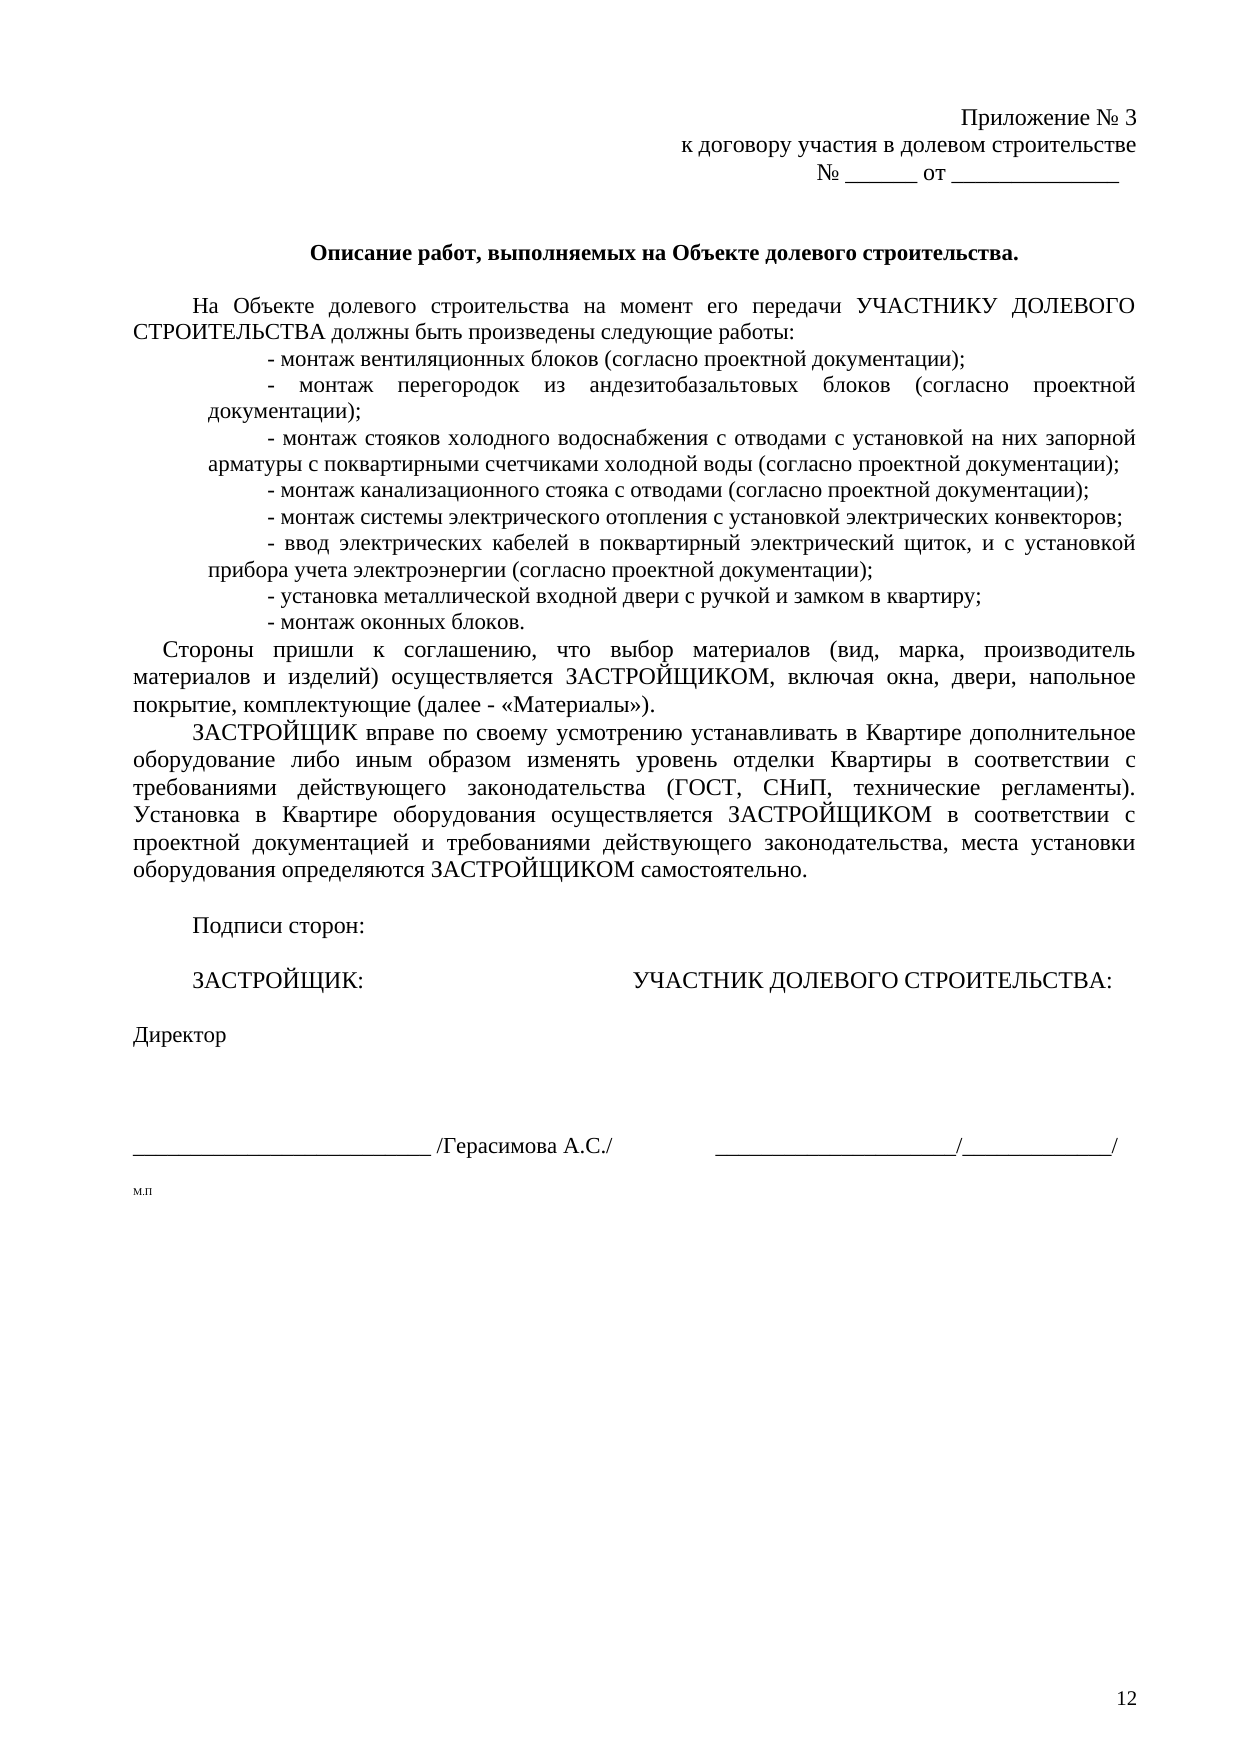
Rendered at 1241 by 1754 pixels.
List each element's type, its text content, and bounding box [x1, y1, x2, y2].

text Описание работ, выполняемых на Объекте долевого строительства. [133, 239, 1137, 266]
list ЗАСТРОЙЩИК: УЧАСТНИК ДОЛЕВОГО СТРОИТЕЛЬСТВА: [133, 966, 1137, 993]
text На Объекте долевого строительства на момент его передачи УЧАСТНИКУ ДОЛЕВОГО СТРОИТЕЛЬСТВА должны быть произведены следующие работы: [133, 292, 1137, 345]
text ЗАСТРОЙЩИК вправе по своему усмотрению устанавливать в Квартире дополнительное оборудование либо иным образом изменять уровень отделки Квартиры в соответствии с требованиями действующего законодательства (ГОСТ, СНиП, технические регламенты). Установка в Квартире оборудования осуществляется ЗАСТРОЙЩИКОМ в соответствии с проектной документацией и требованиями действующего законодательства, места установки оборудования определяются ЗАСТРОЙЩИКОМ самостоятельно. [133, 717, 1137, 883]
list - монтаж системы электрического отопления с установкой электрических конвекторов; [208, 503, 1137, 529]
list к договору участия в долевом строительстве [208, 130, 1137, 158]
list Стороны пришли к соглашению, что выбор материалов (вид, марка, производитель материалов и изделий) осуществляется ЗАСТРОЙЩИКОМ, включая окна, двери, напольное покрытие, комплектующие (далее - «Материалы»). [133, 635, 1137, 717]
list - ввод электрических кабелей в поквартирный электрический щиток, и с установкой прибора учета электроэнергии (согласно проектной документации); [208, 529, 1137, 582]
list - монтаж стояков холодного водоснабжения с отводами с установкой на них запорной арматуры с поквартирными счетчиками холодной воды (согласно проектной документации); [208, 424, 1137, 477]
text Директор [133, 1021, 1137, 1047]
list - монтаж канализационного стояка с отводами (согласно проектной документации); [208, 477, 1137, 503]
list - установка металлической входной двери с ручкой и замком в квартиру; [208, 582, 1137, 608]
text № ______ от ______________ [151, 158, 1119, 185]
list - монтаж перегородок из андезитобазальтовых блоков (согласно проектной документации); [208, 371, 1137, 424]
list Приложение № 3 [148, 103, 1137, 130]
list - монтаж вентиляционных блоков (согласно проектной документации); [208, 345, 1137, 371]
text Подписи сторон: [133, 911, 1137, 938]
text __________________________ /Герасимова А.С./ _____________________/_____________/ [133, 1133, 1137, 1159]
list - монтаж оконных блоков. [208, 608, 1137, 635]
